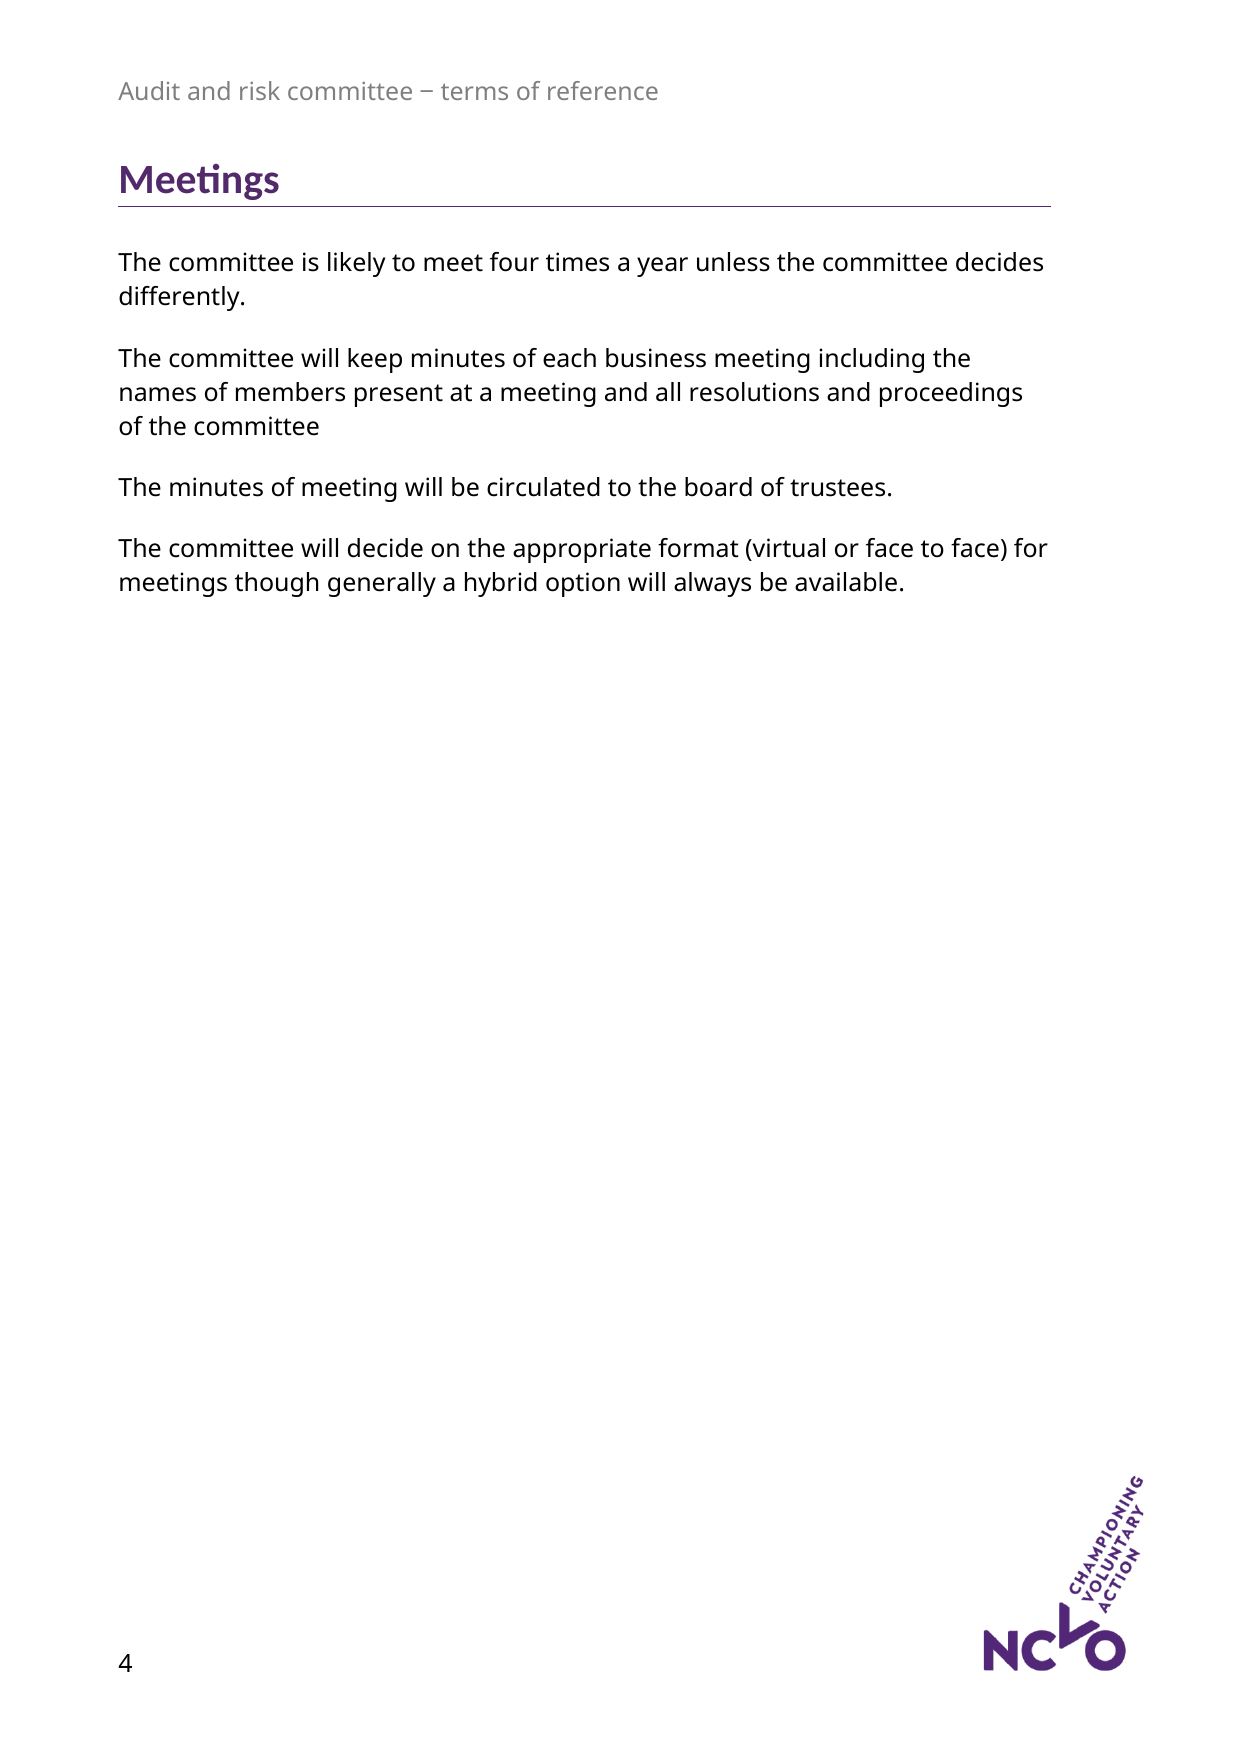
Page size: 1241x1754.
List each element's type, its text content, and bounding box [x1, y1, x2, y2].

picture [983, 1476, 1144, 1671]
text The committee will decide on the appropriate format (virtual or face to face) for meetings though generally a hybrid option will always be available. [118, 531, 1051, 599]
text The committee is likely to meet four times a year unless the committee decides differently. [118, 245, 1051, 313]
text The committee will keep minutes of each business meeting including the names of members present at a meeting and all resolutions and proceedings of the committee [118, 340, 1051, 442]
text The minutes of meeting will be circulated to the board of trustees. [118, 469, 1051, 503]
subtitle Meetings [118, 153, 1051, 206]
